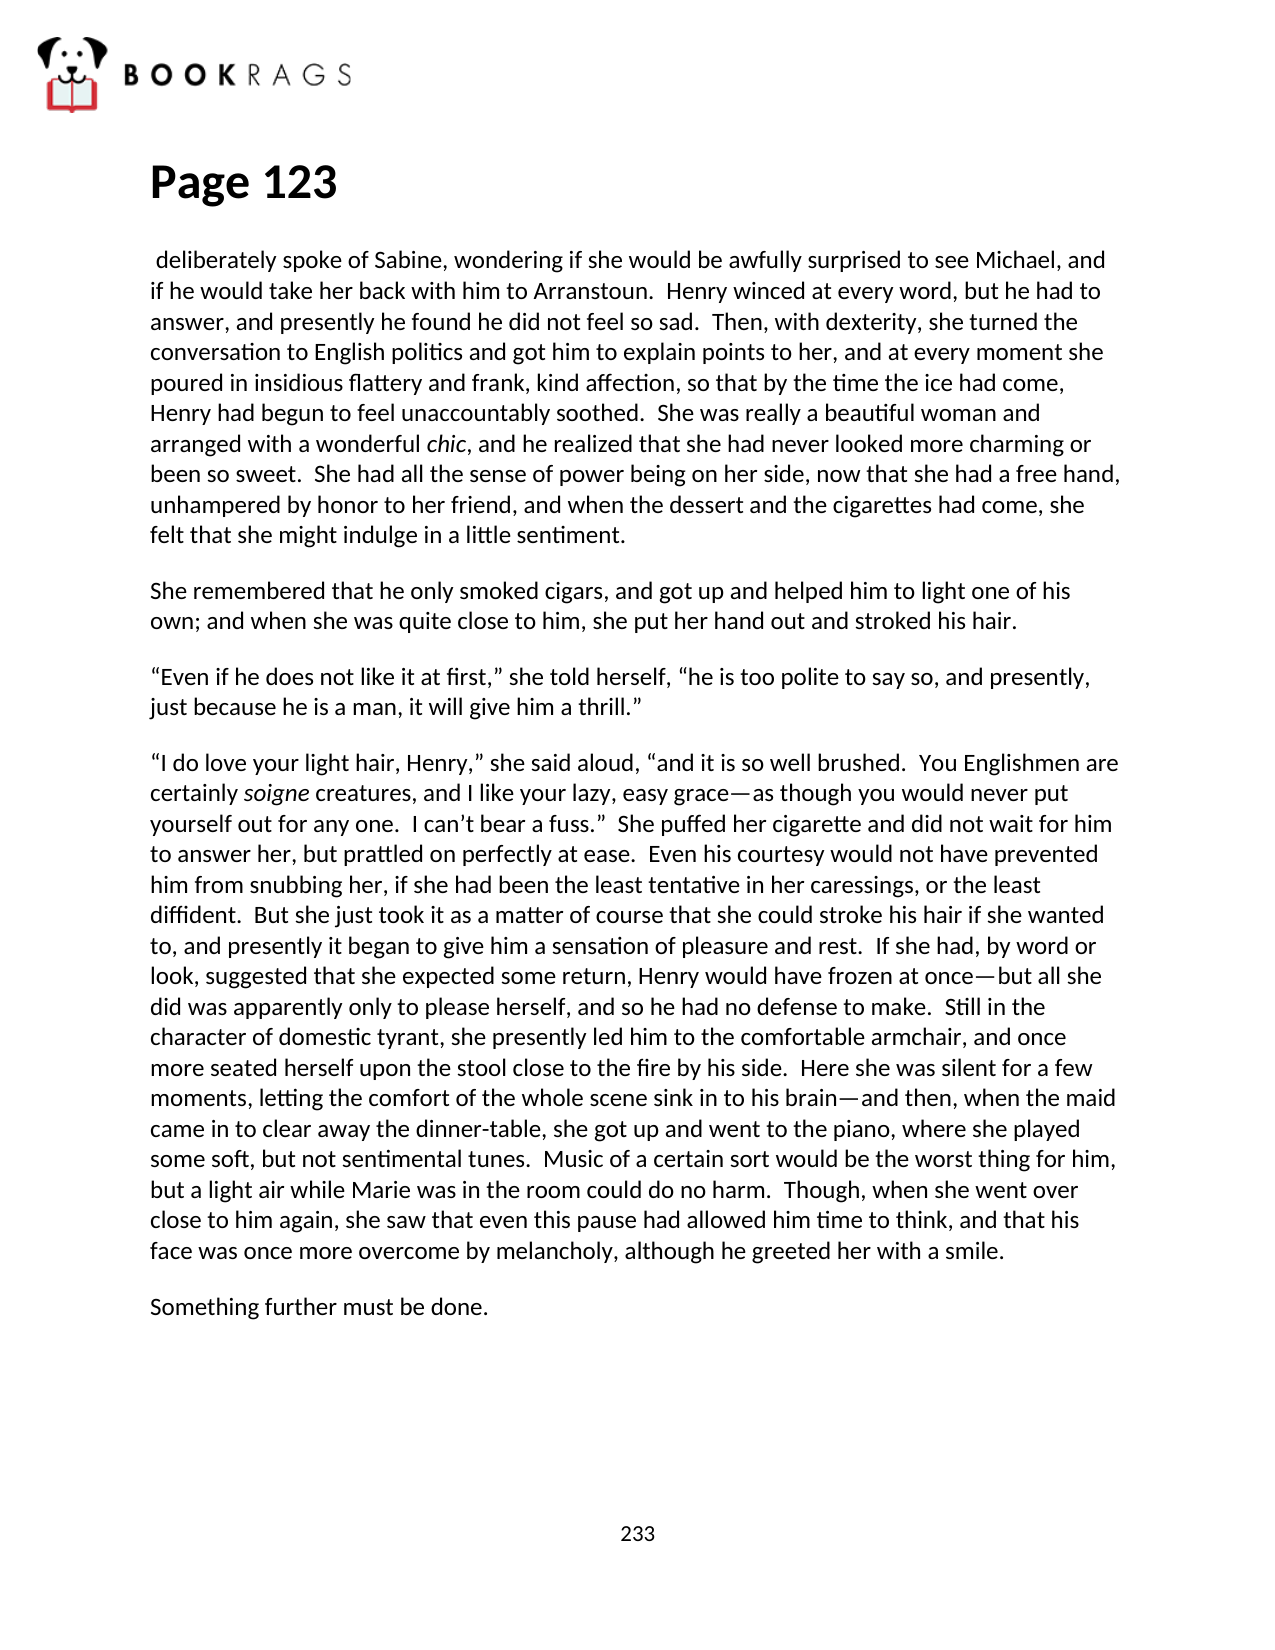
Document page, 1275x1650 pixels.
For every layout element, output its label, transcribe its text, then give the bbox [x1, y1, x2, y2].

text Something further must be done. [150, 1291, 1125, 1321]
text “Even if he does not like it at first,” she told herself, “he is too polite to say so, and presently, just because he is a man, it will give him a thrill.” [150, 661, 1125, 722]
text She remembered that he only smoked cigars, and got up and helped him to light one of his own; and when she was quite close to him, she put her hand out and stroked his hair. [150, 575, 1125, 636]
text Page 123 [150, 150, 1125, 211]
picture [37, 37, 351, 113]
text “I do love your light hair, Henry,” she said aloud, “and it is so well brushed. You Englishmen are certainly soigne creatures, and I like your lazy, easy grace—­as though you would never put yourself out for any one. I can’t bear a fuss.” She puffed her cigarette and did not wait for him to answer her, but prattled on perfectly at ease. Even his courtesy would not have prevented him from snubbing her, if she had been the least tentative in her caressings, or the least diffident. But she just took it as a matter of course that she could stroke his hair if she wanted to, and presently it began to give him a sensation of pleasure and rest. If she had, by word or look, suggested that she expected some return, Henry would have frozen at once—­but all she did was apparently only to please herself, and so he had no defense to make. Still in the character of domestic tyrant, she presently led him to the comfortable armchair, and once more seated herself upon the stool close to the fire by his side. Here she was silent for a few moments, letting the comfort of the whole scene sink in to his brain—­and then, when the maid came in to clear away the dinner-table, she got up and went to the piano, where she played some soft, but not sentimental tunes. Music of a certain sort would be the worst thing for him, but a light air while Marie was in the room could do no harm. Though, when she went over close to him again, she saw that even this pause had allowed him time to think, and that his face was once more overcome by melancholy, although he greeted her with a smile. [150, 747, 1125, 1266]
text deliberately spoke of Sabine, wondering if she would be awfully surprised to see Michael, and if he would take her back with him to Arranstoun. Henry winced at every word, but he had to answer, and presently he found he did not feel so sad. Then, with dexterity, she turned the conversation to English politics and got him to explain points to her, and at every moment she poured in insidious flattery and frank, kind affection, so that by the time the ice had come, Henry had begun to feel unaccountably soothed. She was really a beautiful woman and arranged with a wonderful chic, and he realized that she had never looked more charming or been so sweet. She had all the sense of power being on her side, now that she had a free hand, unhampered by honor to her friend, and when the dessert and the cigarettes had come, she felt that she might indulge in a little sentiment. [150, 244, 1125, 550]
